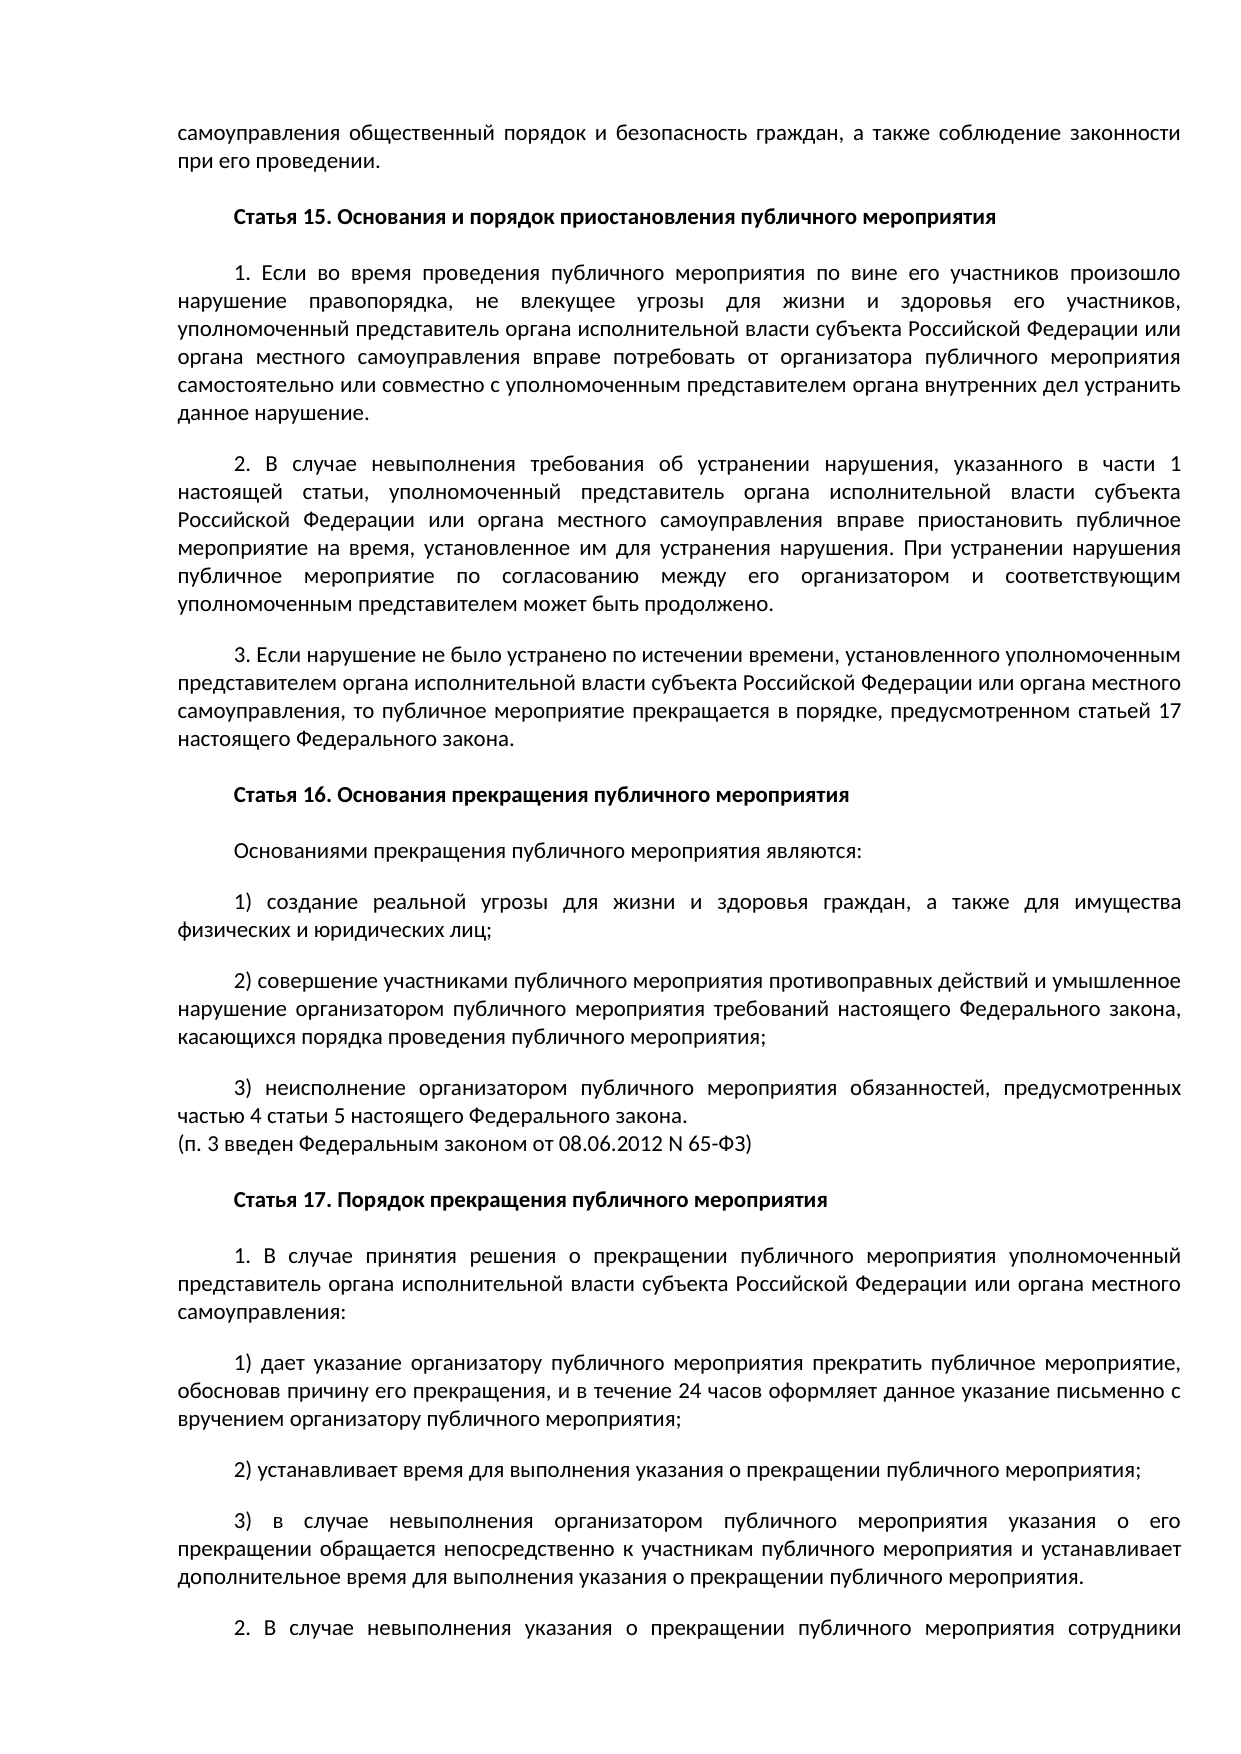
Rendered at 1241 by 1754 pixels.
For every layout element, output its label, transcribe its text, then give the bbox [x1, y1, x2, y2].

title Статья 15. Основания и порядок приостановления публичного мероприятия [177, 202, 1181, 230]
text 1) создание реальной угрозы для жизни и здоровья граждан, а также для имущества физических и юридических лиц; [177, 887, 1181, 943]
text 1. Если во время проведения публичного мероприятия по вине его участников произошло нарушение правопорядка, не влекущее угрозы для жизни и здоровья его участников, уполномоченный представитель органа исполнительной власти субъекта Российской Федерации или органа местного самоуправления вправе потребовать от организатора публичного мероприятия самостоятельно или совместно с уполномоченным представителем органа внутренних дел устранить данное нарушение. [177, 258, 1181, 426]
text 1. В случае принятия решения о прекращении публичного мероприятия уполномоченный представитель органа исполнительной власти субъекта Российской Федерации или органа местного самоуправления: [177, 1241, 1181, 1326]
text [177, 1613, 1181, 1641]
text 3. Если нарушение не было устранено по истечении времени, установленного уполномоченным представителем органа исполнительной власти субъекта Российской Федерации или органа местного самоуправления, то публичное мероприятие прекращается в порядке, предусмотренном статьей 17 настоящего Федерального закона. [177, 640, 1181, 752]
text 2. В случае невыполнения требования об устранении нарушения, указанного в части 1 настоящей статьи, уполномоченный представитель органа исполнительной власти субъекта Российской Федерации или органа местного самоуправления вправе приостановить публичное мероприятие на время, установленное им для устранения нарушения. При устранении нарушения публичное мероприятие по согласованию между его организатором и соответствующим уполномоченным представителем может быть продолжено. [177, 449, 1181, 617]
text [177, 118, 1181, 174]
text 2) устанавливает время для выполнения указания о прекращении публичного мероприятия; [177, 1455, 1181, 1483]
text 3) в случае невыполнения организатором публичного мероприятия указания о его прекращении обращается непосредственно к участникам публичного мероприятия и устанавливает дополнительное время для выполнения указания о прекращении публичного мероприятия. [177, 1506, 1181, 1590]
text 2) совершение участниками публичного мероприятия противоправных действий и умышленное нарушение организатором публичного мероприятия требований настоящего Федерального закона, касающихся порядка проведения публичного мероприятия; [177, 966, 1181, 1050]
title Статья 16. Основания прекращения публичного мероприятия [177, 780, 1181, 808]
text 3) неисполнение организатором публичного мероприятия обязанностей, предусмотренных частью 4 статьи 5 настоящего Федерального закона. [177, 1073, 1181, 1129]
text 1) дает указание организатору публичного мероприятия прекратить публичное мероприятие, обосновав причину его прекращения, и в течение 24 часов оформляет данное указание письменно с вручением организатору публичного мероприятия; [177, 1348, 1181, 1432]
text Основаниями прекращения публичного мероприятия являются: [177, 836, 1181, 864]
text (п. 3 введен Федеральным законом от 08.06.2012 N 65-ФЗ) [177, 1129, 1181, 1157]
title Статья 17. Порядок прекращения публичного мероприятия [177, 1185, 1181, 1213]
